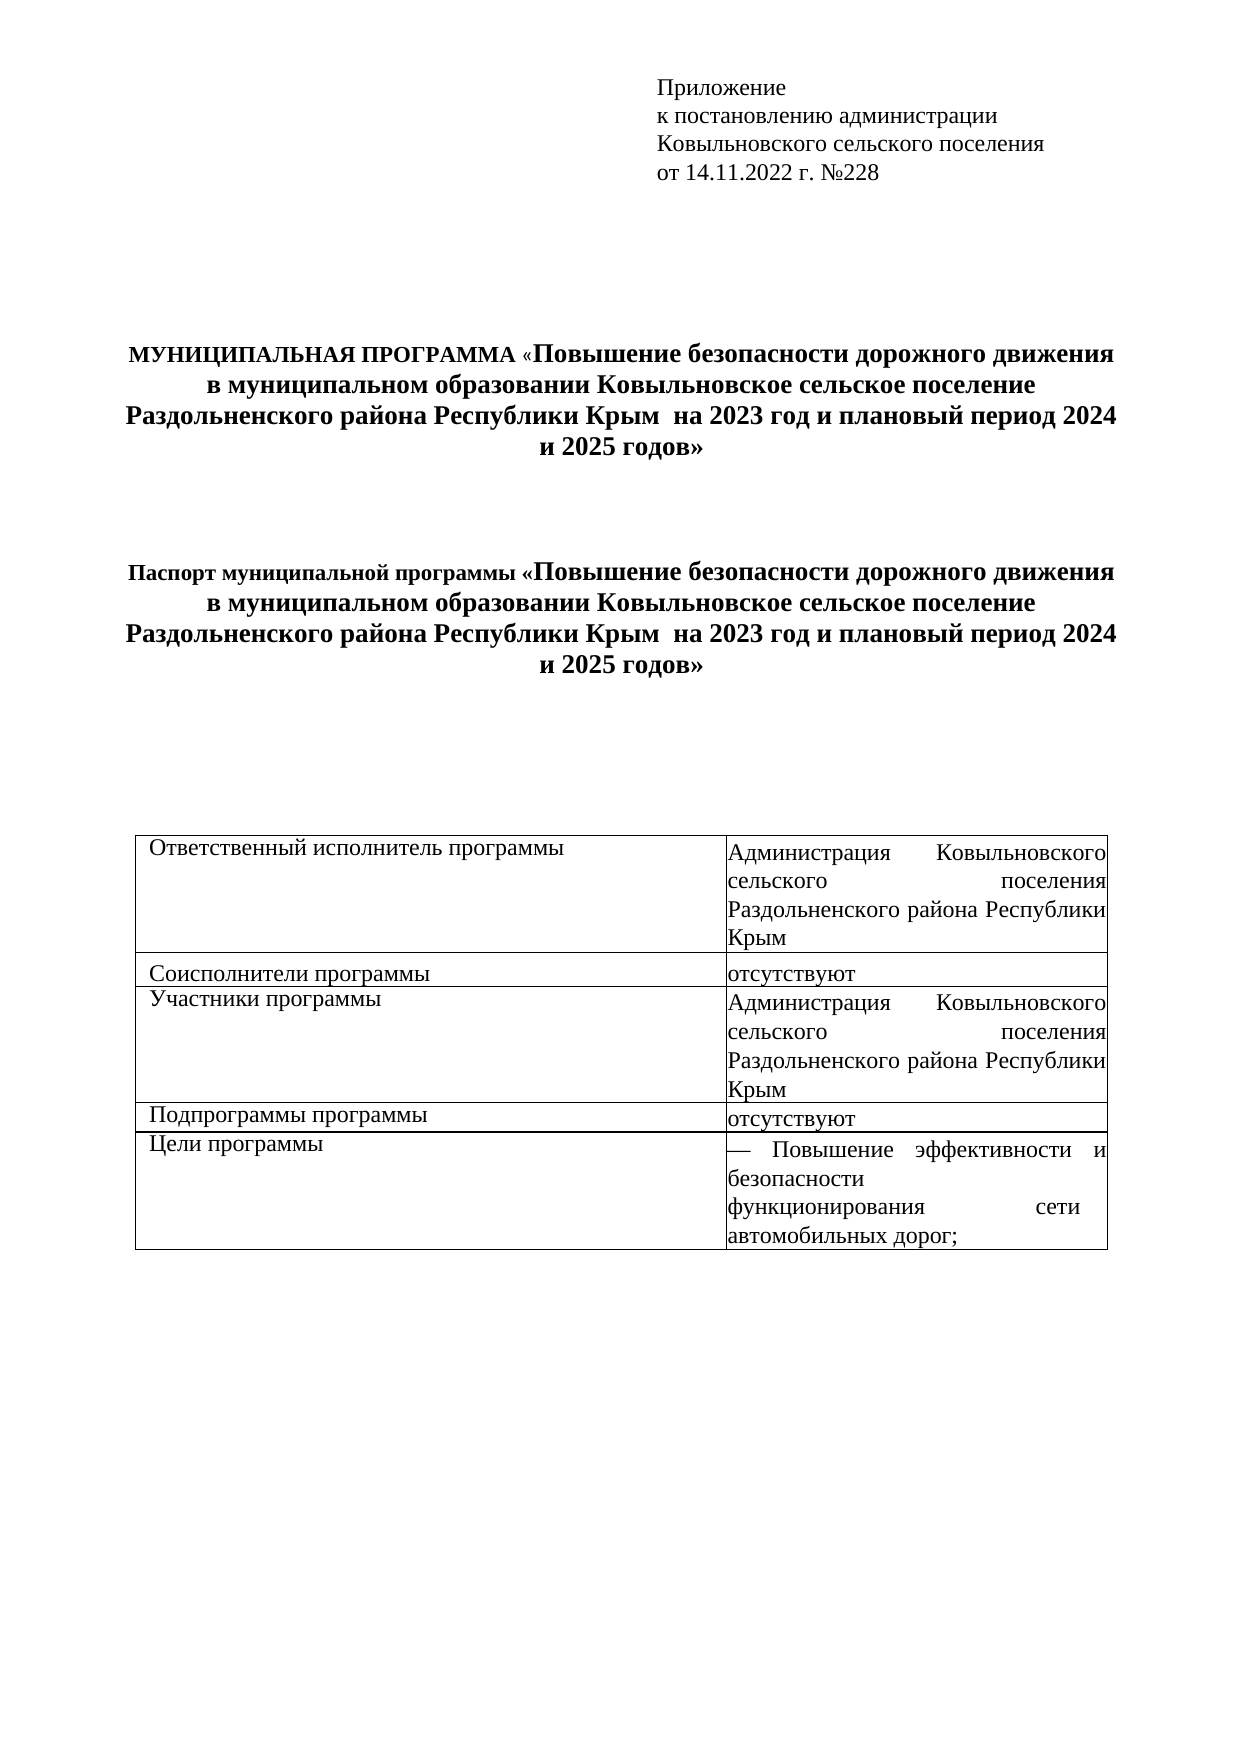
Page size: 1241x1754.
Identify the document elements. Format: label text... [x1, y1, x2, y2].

table_cell Участники программы [136, 987, 726, 1102]
table_header Ответственный исполнитель программы [136, 836, 726, 952]
table_cell отсутствуют [727, 1103, 1107, 1131]
table_cell Администрация Ковыльновского сельского поселения Раздольненского района Республики Крым [727, 987, 1107, 1102]
table_cell Подпрограммы программы [136, 1103, 726, 1131]
text к постановлению администрации Ковыльновского сельского поселения от 14.11.2022 г. №228 [657, 100, 1086, 186]
table_cell отсутствуют [727, 953, 1107, 986]
text Паспорт муниципальной программы «Повышение безопасности дорожного движения в муниципальном образовании Ковыльновское сельское поселение Раздольненского района Республики Крым на 2023 год и плановый период 2024 и 2025 годов» [125, 555, 1118, 679]
table_header Администрация Ковыльновского сельского поселения Раздольненского района Республики Крым [727, 836, 1107, 952]
text Приложение [657, 76, 1118, 100]
table_cell — Повышение эффективности и безопасности функционирования сети автомобильных дорог; [727, 1133, 1107, 1249]
text МУНИЦИПАЛЬНАЯ ПРОГРАММА «Повышение безопасности дорожного движения в муниципальном образовании Ковыльновское сельское поселение Раздольненского района Республики Крым на 2023 год и плановый период 2024 и 2025 годов» [125, 337, 1118, 461]
table_cell Цели программы [136, 1133, 726, 1249]
table_cell Соисполнители программы [136, 953, 726, 986]
